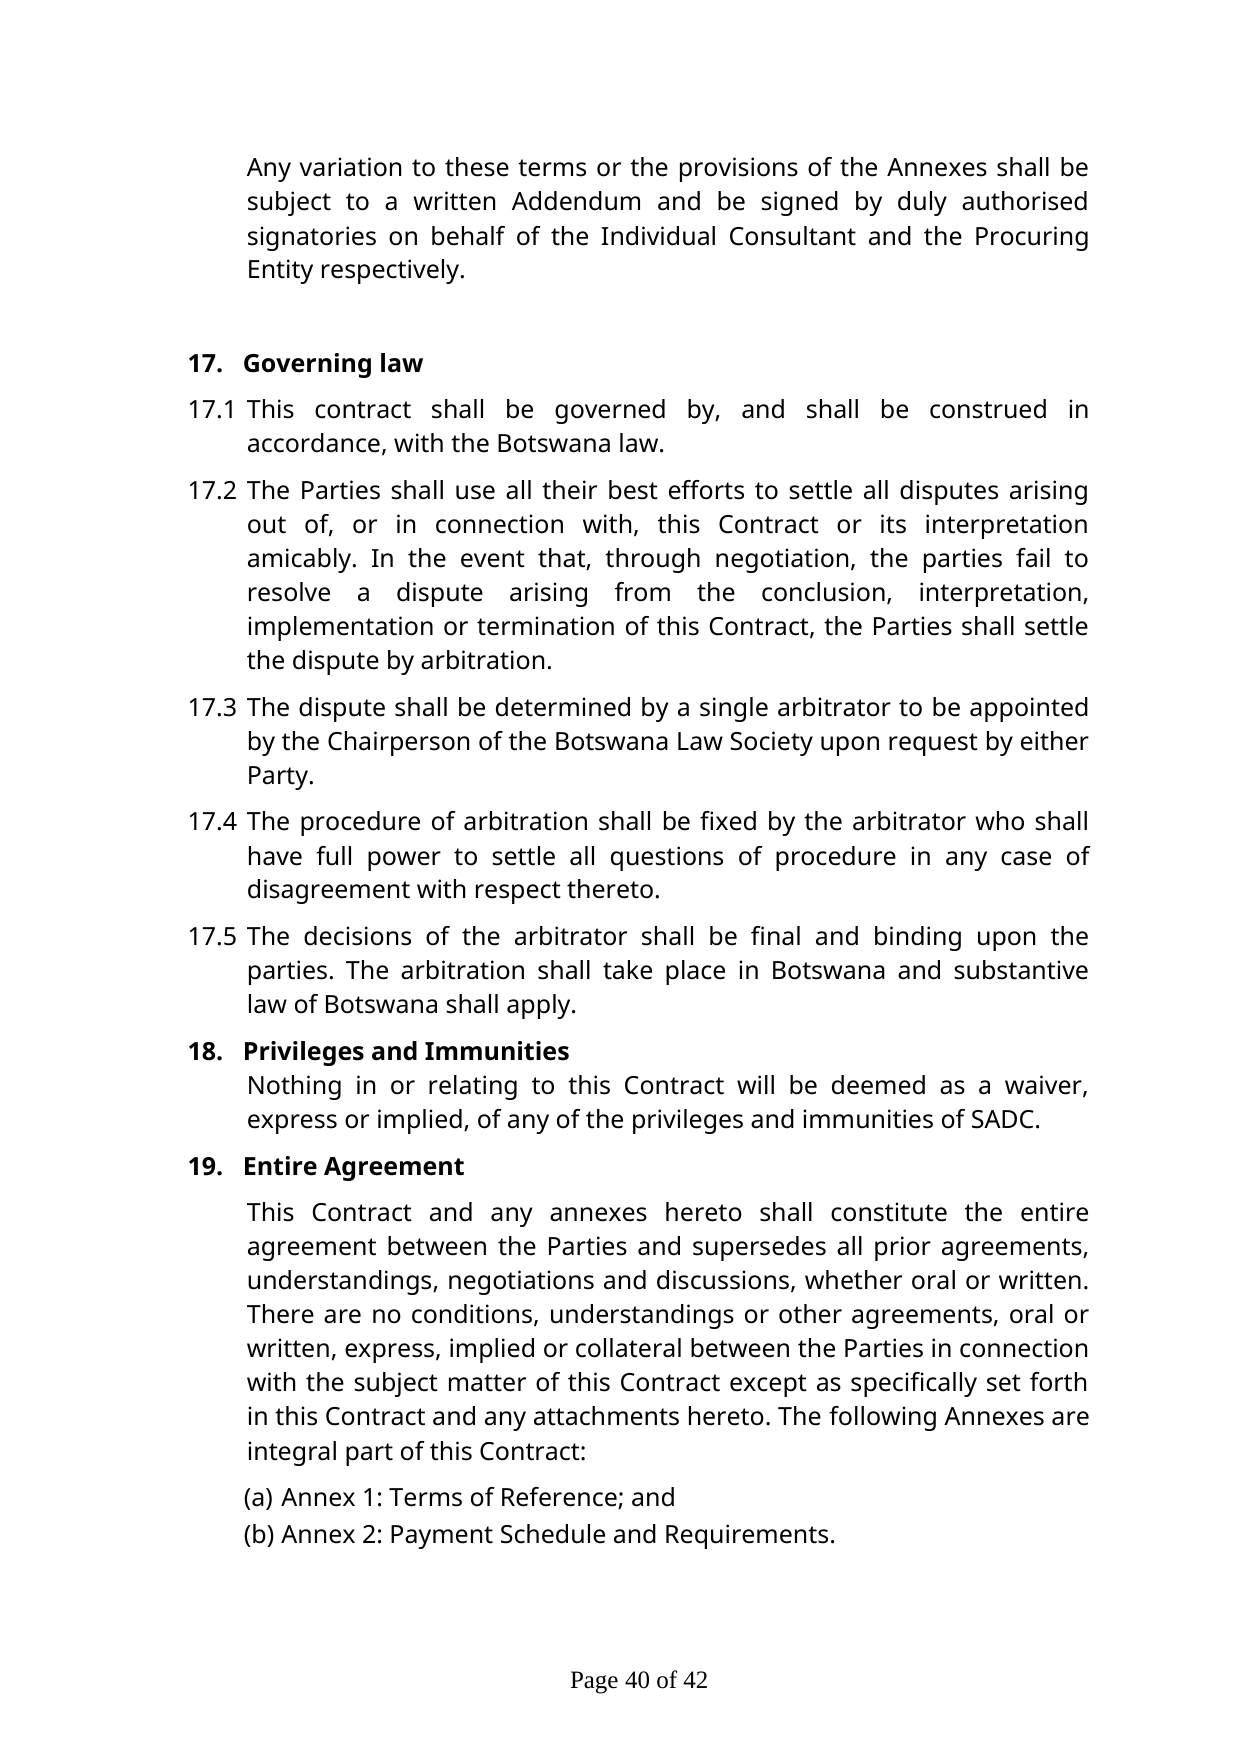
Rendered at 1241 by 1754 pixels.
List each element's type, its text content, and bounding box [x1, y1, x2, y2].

text Nothing in or relating to this Contract will be deemed as a waiver, express or implied, of any of the privileges and immunities of SADC. [247, 1067, 1090, 1136]
text 17.3 The dispute shall be determined by a single arbitrator to be appointed by the Chairperson of the Botswana Law Society upon request by either Party. [187, 689, 1090, 792]
text 17. Governing law [150, 345, 1090, 379]
list Annex 2: Payment Schedule and Requirements. [244, 1516, 1090, 1551]
text 19. Entire Agreement [141, 1148, 1090, 1182]
text This Contract and any annexes hereto shall constitute the entire agreement between the Parties and supersedes all prior agreements, understandings, negotiations and discussions, whether oral or written. There are no conditions, understandings or other agreements, oral or written, express, implied or collateral between the Parties in connection with the subject matter of this Contract except as specifically set forth in this Contract and any attachments hereto. The following Annexes are integral part of this Contract: [247, 1195, 1090, 1467]
text 17.1 This contract shall be governed by, and shall be construed in accordance, with the Botswana law. [187, 392, 1090, 460]
text 18. Privileges and Immunities [187, 1033, 1090, 1067]
text Any variation to these terms or the provisions of the Annexes shall be subject to a written Addendum and be signed by duly authorised signatories on behalf of the Individual Consultant and the Procuring Entity respectively. [247, 150, 1090, 286]
list Annex 1: Terms of Reference; and [244, 1480, 1090, 1514]
text 17.5 The decisions of the arbitrator shall be final and binding upon the parties. The arbitration shall take place in Botswana and substantive law of Botswana shall apply. [187, 919, 1090, 1021]
text 17.2 The Parties shall use all their best efforts to settle all disputes arising out of, or in connection with, this Contract or its interpretation amicably. In the event that, through negotiation, the parties fail to resolve a dispute arising from the conclusion, interpretation, implementation or termination of this Contract, the Parties shall settle the dispute by arbitration. [187, 472, 1090, 677]
text 17.4 The procedure of arbitration shall be fixed by the arbitrator who shall have full power to settle all questions of procedure in any case of disagreement with respect thereto. [187, 804, 1090, 906]
